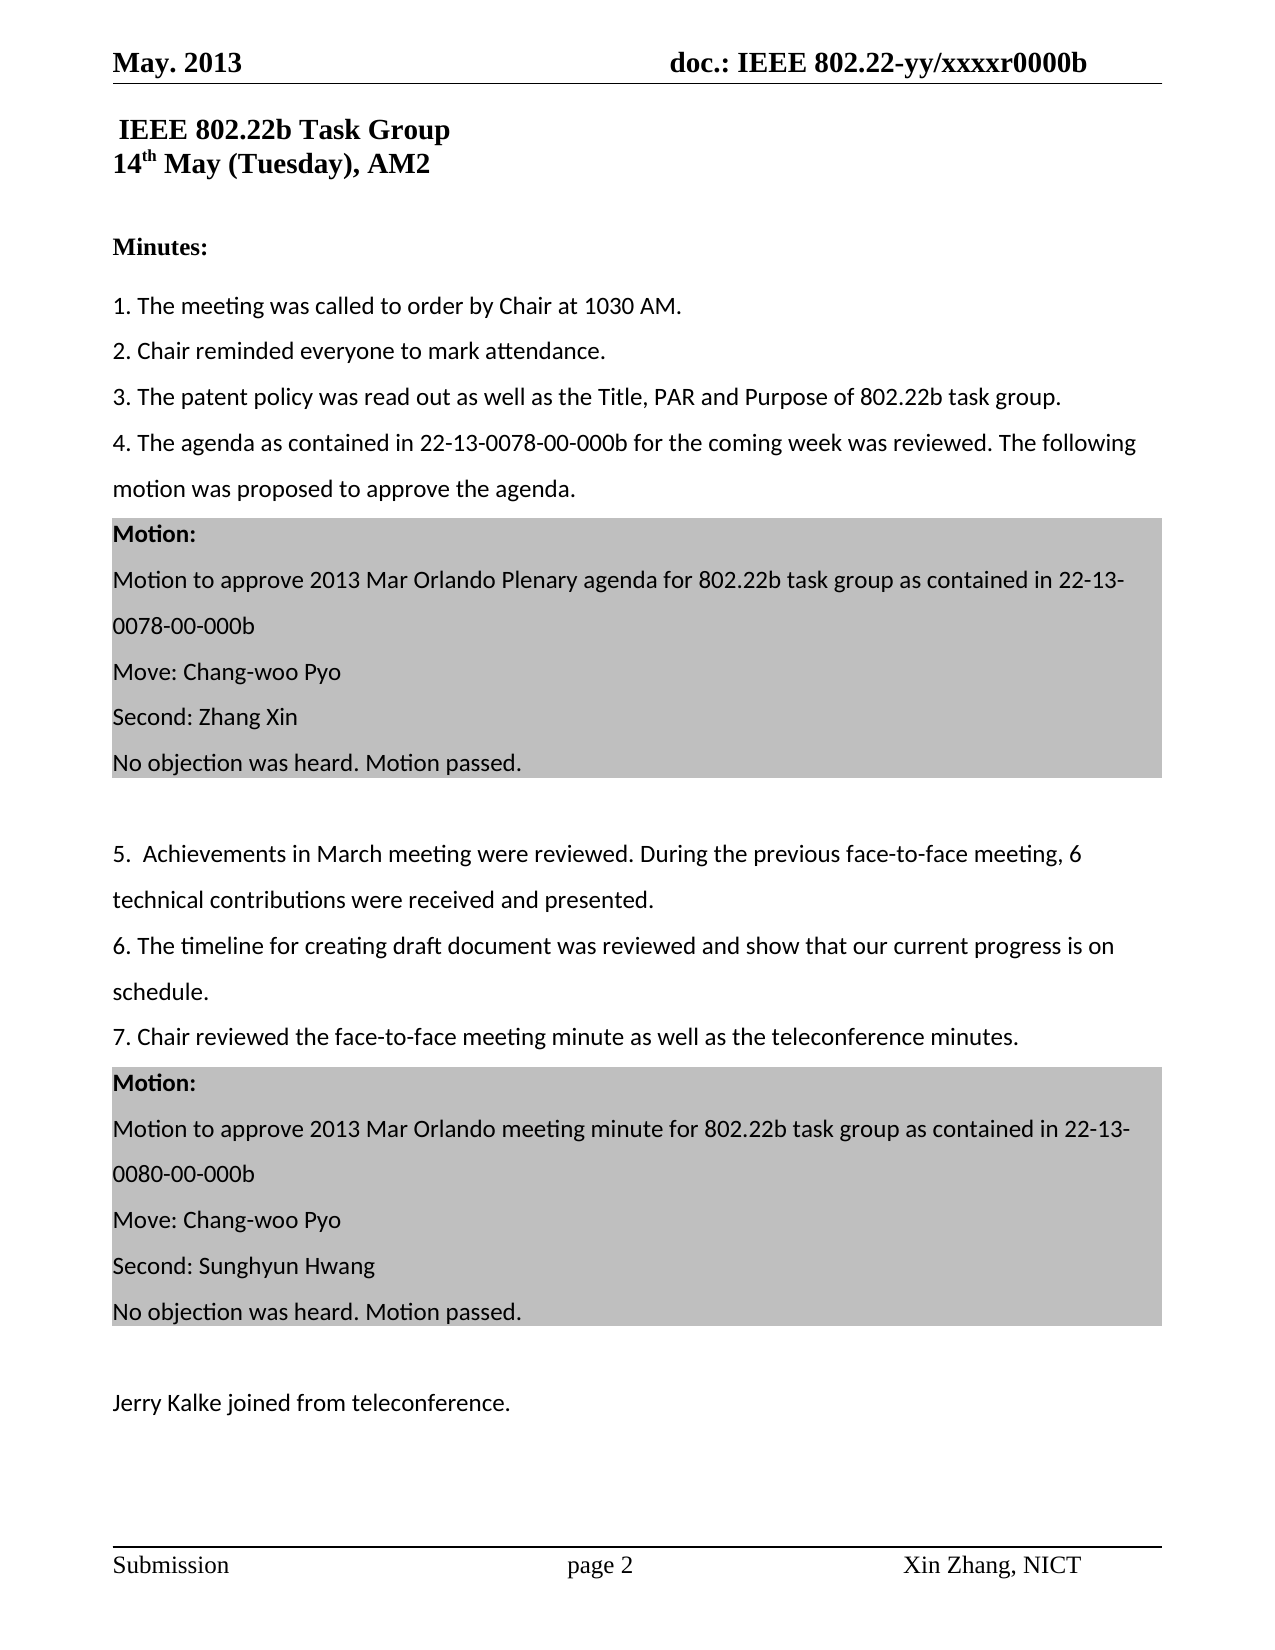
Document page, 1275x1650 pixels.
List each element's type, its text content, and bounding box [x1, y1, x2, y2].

text 2. Chair reminded everyone to mark attendance. [112, 336, 1162, 366]
text 14th May (Tuesday), AM2 [112, 146, 1162, 179]
text Motion: [112, 1067, 1162, 1098]
text Motion to approve 2013 Mar Orlando meeting minute for 802.22b task group as contained in 22-13-0080-00-000b [112, 1113, 1162, 1189]
text Move: Chang-woo Pyo [112, 1204, 1162, 1235]
text 4. The agenda as contained in 22-13-0078-00-000b for the coming week was reviewed. The following motion was proposed to approve the agenda. [112, 427, 1162, 503]
text Motion to approve 2013 Mar Orlando Plenary agenda for 802.22b task group as contained in 22-13-0078-00-000b [112, 564, 1162, 640]
text Move: Chang-woo Pyo [112, 656, 1162, 686]
text 1. The meeting was called to order by Chair at 1030 AM. [112, 290, 1162, 320]
text 7. Chair reviewed the face-to-face meeting minute as well as the teleconference minutes. [112, 1021, 1162, 1052]
text Minutes: [112, 232, 1162, 261]
text 3. The patent policy was read out as well as the Title, PAR and Purpose of 802.22b task group. [112, 381, 1162, 412]
text IEEE 802.22b Task Group [112, 112, 1162, 146]
text Second: Zhang Xin [112, 701, 1162, 732]
text No objection was heard. Motion passed. [112, 1296, 1162, 1326]
text Jerry Kalke joined from teleconference. [112, 1387, 1162, 1418]
text 5. Achievements in March meeting were reviewed. During the previous face-to-face meeting, 6 technical contributions were received and presented. [112, 838, 1162, 915]
text Second: Sunghyun Hwang [112, 1250, 1162, 1281]
text 6. The timeline for creating draft document was reviewed and show that our current progress is on schedule. [112, 930, 1162, 1006]
text No objection was heard. Motion passed. [112, 747, 1162, 778]
text Motion: [112, 518, 1162, 549]
